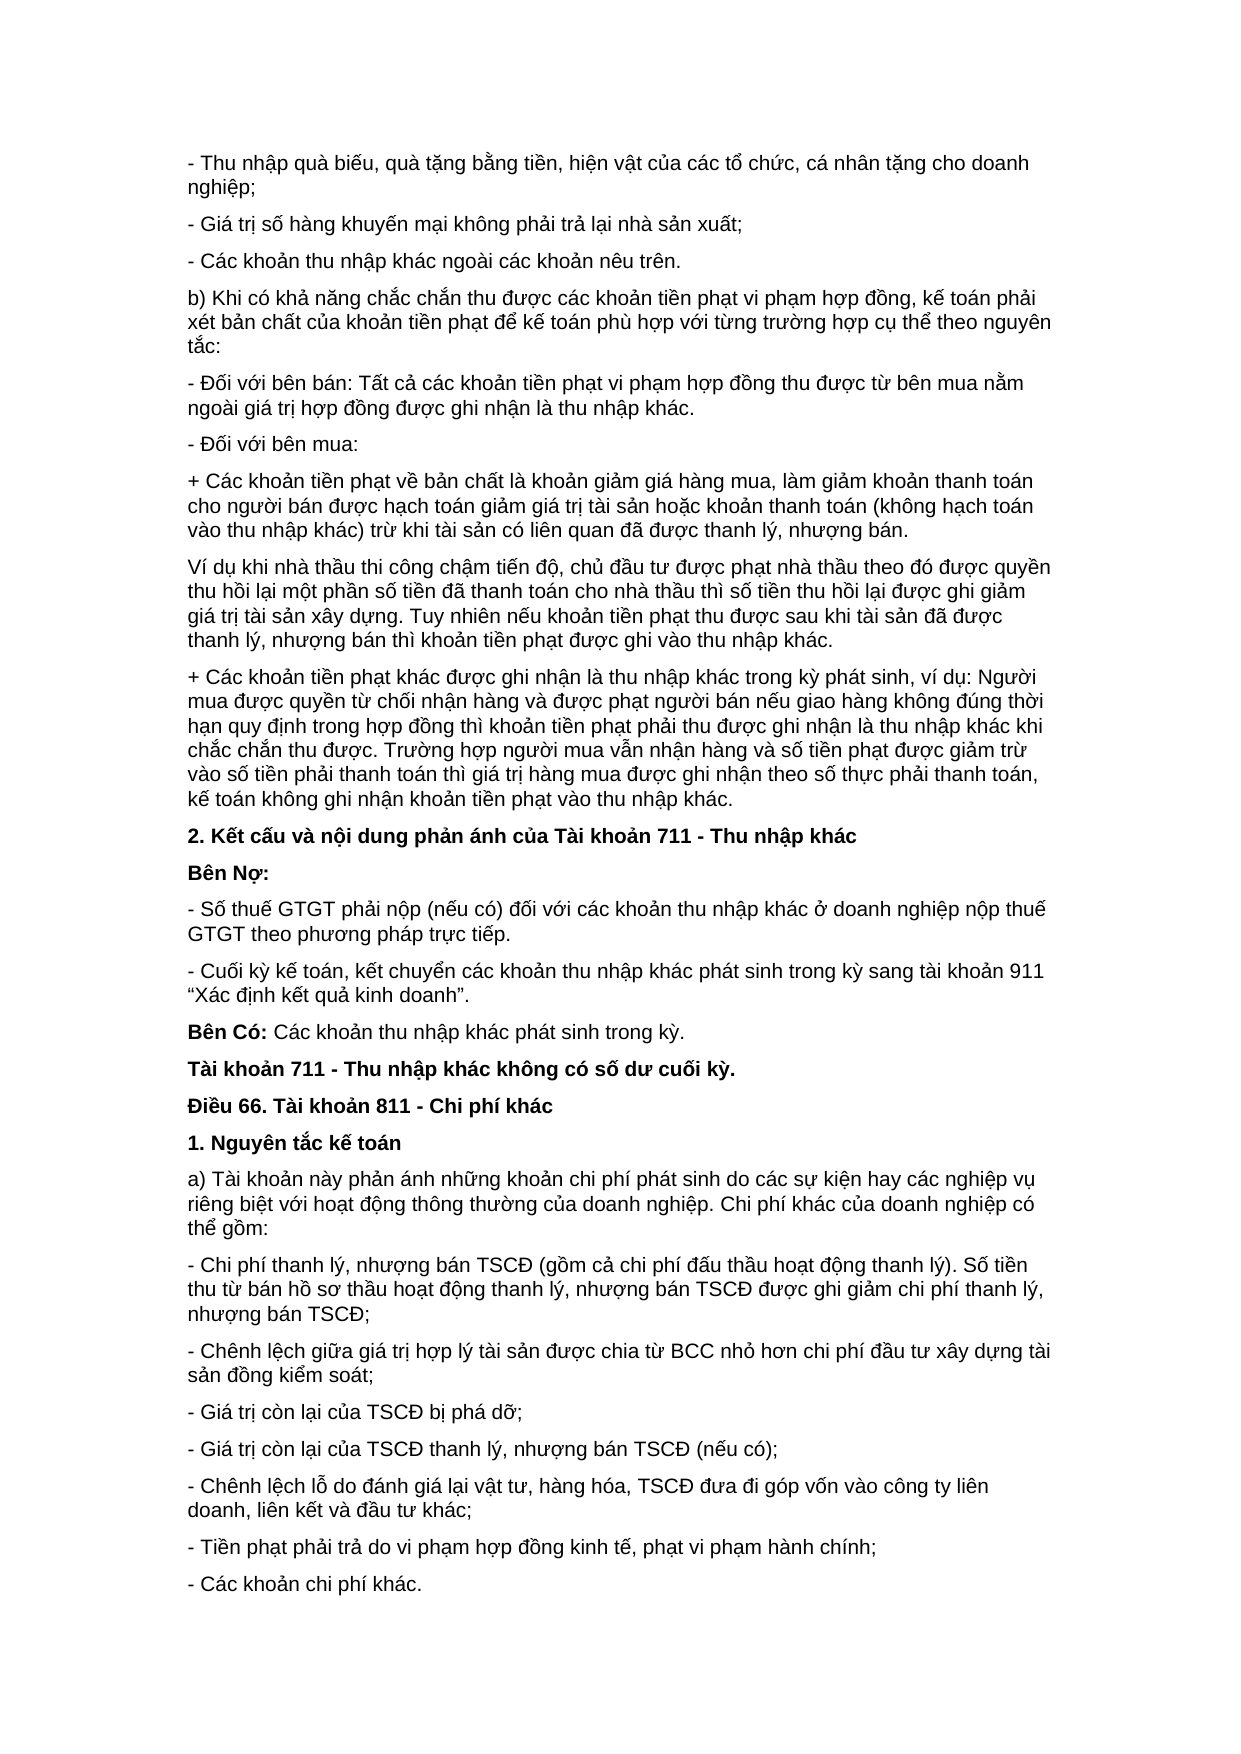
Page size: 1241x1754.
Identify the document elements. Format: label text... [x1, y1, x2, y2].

text - Giá trị còn lại của TSCĐ bị phá dỡ; [187, 1399, 1053, 1424]
text 2. Kết cấu và nội dung phản ánh của Tài khoản 711 - Thu nhập khác [187, 823, 1053, 847]
text b) Khi có khả năng chắc chắn thu được các khoản tiền phạt vi phạm hợp đồng, kế toán phải xét bản chất của khoản tiền phạt để kế toán phù hợp với từng trường hợp cụ thể theo nguyên tắc: [187, 285, 1053, 358]
text - Thu nhập quà biếu, quà tặng bằng tiền, hiện vật của các tổ chức, cá nhân tặng cho doanh nghiệp; [187, 150, 1053, 199]
text - Giá trị còn lại của TSCĐ thanh lý, nhượng bán TSCĐ (nếu có); [187, 1436, 1053, 1461]
text - Các khoản thu nhập khác ngoài các khoản nêu trên. [187, 248, 1053, 272]
text + Các khoản tiền phạt về bản chất là khoản giảm giá hàng mua, làm giảm khoản thanh toán cho người bán được hạch toán giảm giá trị tài sản hoặc khoản thanh toán (không hạch toán vào thu nhập khác) trừ khi tài sản có liên quan đã được thanh lý, nhượng bán. [187, 469, 1053, 542]
text - Các khoản chi phí khác. [187, 1571, 1053, 1596]
text - Chi phí thanh lý, nhượng bán TSCĐ (gồm cả chi phí đấu thầu hoạt động thanh lý). Số tiền thu từ bán hồ sơ thầu hoạt động thanh lý, nhượng bán TSCĐ được ghi giảm chi phí thanh lý, nhượng bán TSCĐ; [187, 1252, 1053, 1326]
text - Chênh lệch lỗ do đánh giá lại vật tư, hàng hóa, TSCĐ đưa đi góp vốn vào công ty liên doanh, liên kết và đầu tư khác; [187, 1473, 1053, 1522]
text - Đối với bên mua: [187, 432, 1053, 456]
text - Cuối kỳ kế toán, kết chuyển các khoản thu nhập khác phát sinh trong kỳ sang tài khoản 911 “Xác định kết quả kinh doanh”. [187, 958, 1053, 1007]
text - Đối với bên bán: Tất cả các khoản tiền phạt vi phạm hợp đồng thu được từ bên mua nằm ngoài giá trị hợp đồng được ghi nhận là thu nhập khác. [187, 371, 1053, 419]
text Bên Nợ: [187, 860, 1053, 884]
text - Số thuế GTGT phải nộp (nếu có) đối với các khoản thu nhập khác ở doanh nghiệp nộp thuế GTGT theo phương pháp trực tiếp. [187, 897, 1053, 946]
text 1. Nguyên tắc kế toán [187, 1130, 1053, 1154]
text Điều 66. Tài khoản 811 - Chi phí khác [187, 1093, 1053, 1117]
text Bên Có: Các khoản thu nhập khác phát sinh trong kỳ. [187, 1019, 1053, 1044]
text Ví dụ khi nhà thầu thi công chậm tiến độ, chủ đầu tư được phạt nhà thầu theo đó được quyền thu hồi lại một phần số tiền đã thanh toán cho nhà thầu thì số tiền thu hồi lại được ghi giảm giá trị tài sản xây dựng. Tuy nhiên nếu khoản tiền phạt thu được sau khi tài sản đã được thanh lý, nhượng bán thì khoản tiền phạt được ghi vào thu nhập khác. [187, 554, 1053, 652]
text - Tiền phạt phải trả do vi phạm hợp đồng kinh tế, phạt vi phạm hành chính; [187, 1534, 1053, 1559]
text - Chênh lệch giữa giá trị hợp lý tài sản được chia từ BCC nhỏ hơn chi phí đầu tư xây dựng tài sản đồng kiểm soát; [187, 1338, 1053, 1387]
text Tài khoản 711 - Thu nhập khác không có số dư cuối kỳ. [187, 1056, 1053, 1081]
text a) Tài khoản này phản ánh những khoản chi phí phát sinh do các sự kiện hay các nghiệp vụ riêng biệt với hoạt động thông thường của doanh nghiệp. Chi phí khác của doanh nghiệp có thể gồm: [187, 1167, 1053, 1240]
text - Giá trị số hàng khuyến mại không phải trả lại nhà sản xuất; [187, 211, 1053, 236]
text + Các khoản tiền phạt khác được ghi nhận là thu nhập khác trong kỳ phát sinh, ví dụ: Người mua được quyền từ chối nhận hàng và được phạt người bán nếu giao hàng không đúng thời hạn quy định trong hợp đồng thì khoản tiền phạt phải thu được ghi nhận là thu nhập khác khi chắc chắn thu được. Trường hợp người mua vẫn nhận hàng và số tiền phạt được giảm trừ vào số tiền phải thanh toán thì giá trị hàng mua được ghi nhận theo số thực phải thanh toán, kế toán không ghi nhận khoản tiền phạt vào thu nhập khác. [187, 664, 1053, 811]
